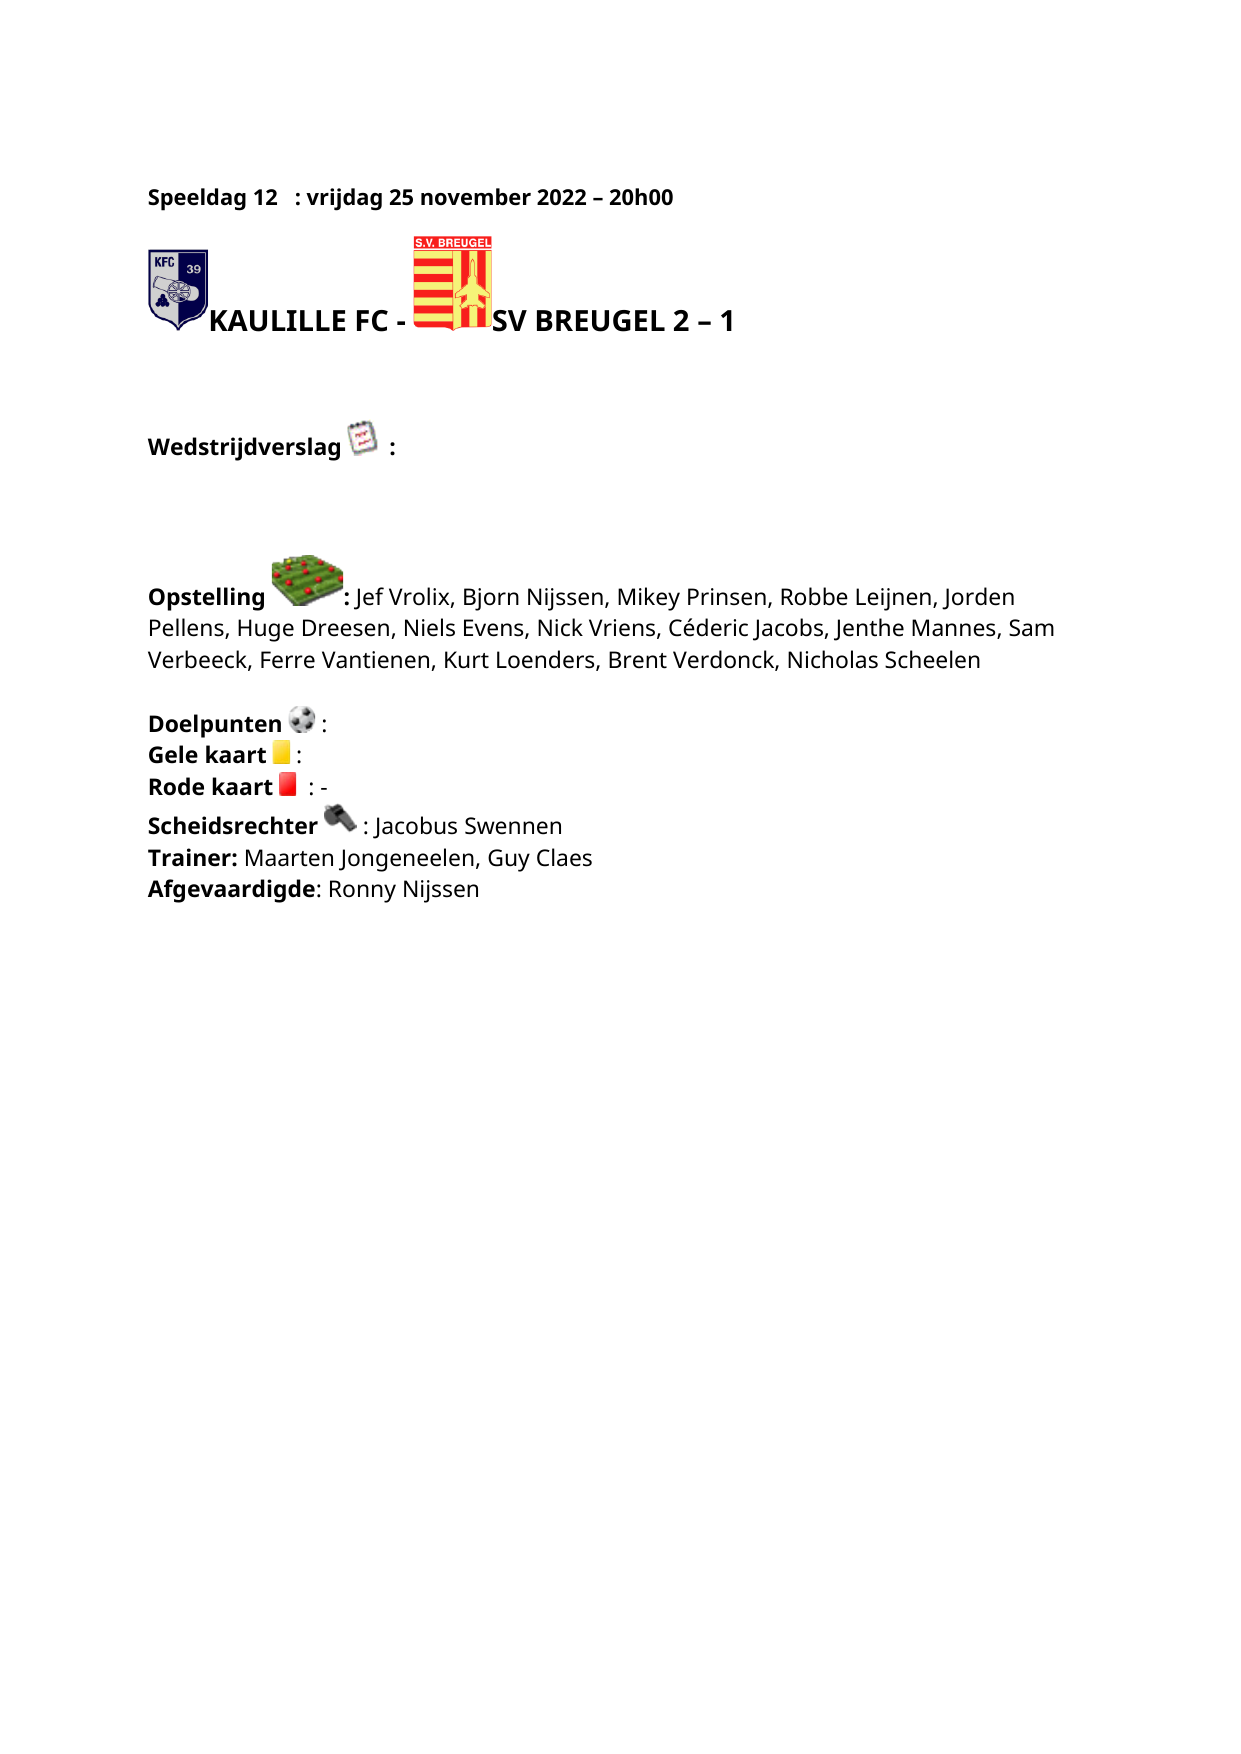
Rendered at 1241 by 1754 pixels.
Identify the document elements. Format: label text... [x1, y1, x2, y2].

picture [272, 740, 291, 764]
picture [147, 249, 209, 331]
picture [413, 236, 492, 331]
picture [288, 706, 315, 733]
text Trainer: Maarten Jongeneelen, Guy Claes [148, 841, 1093, 873]
picture [279, 772, 297, 796]
text Doelpunten : Gele kaart : Rode kaart : - Scheidsrechter : Jacobus Swennen [148, 706, 1093, 841]
text Afgevaardigde: Ronny Nijssen [148, 873, 1093, 904]
text KAULILLE FC - SV BREUGEL 2 – 1 [148, 237, 1093, 339]
picture [271, 555, 344, 606]
picture [324, 801, 357, 835]
text Speeldag 12 : vrijdag 25 november 2022 – 20h00 [148, 148, 1093, 212]
text Opstelling : Jef Vrolix, Bjorn Nijssen, Mikey Prinsen, Robbe Leijnen, Jorden Pellens, Huge Dreesen, Niels Evens, Nick Vriens, Céderic Jacobs, Jenthe Mannes, Sam Verbeeck, Ferre Vantienen, Kurt Loenders, Brent Verdonck, Nicholas Scheelen [148, 556, 1093, 675]
picture [347, 419, 378, 456]
text Wedstrijdverslag : [148, 419, 1093, 531]
